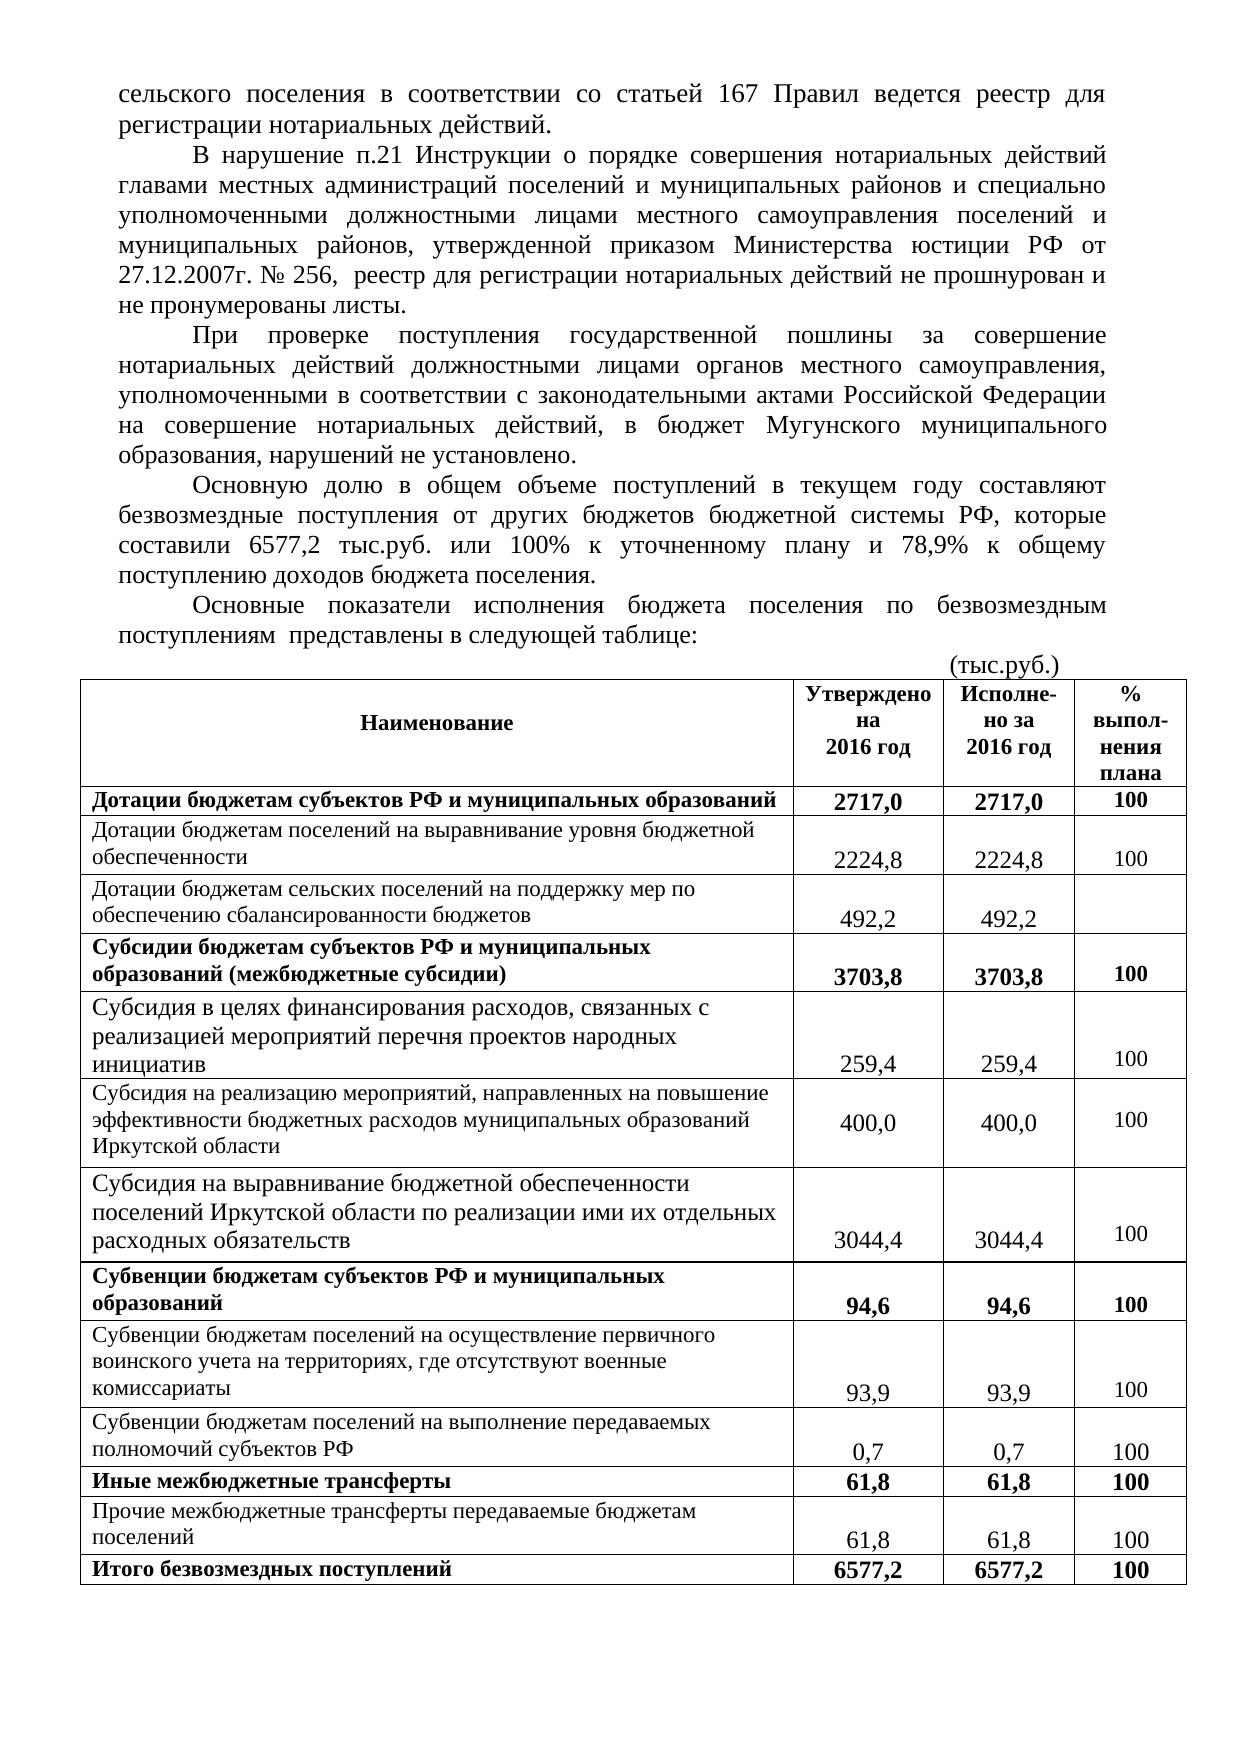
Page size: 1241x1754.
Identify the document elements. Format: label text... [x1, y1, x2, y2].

table_cell 6577,2 [794, 1555, 943, 1584]
table_cell 100 [1075, 1497, 1186, 1554]
table_cell Субсидии бюджетам субъектов РФ и муниципальных образований (межбюджетные субсидии) [81, 934, 793, 991]
table_cell Иные межбюджетные трансферты [81, 1467, 793, 1496]
table_cell 100 [1075, 816, 1186, 874]
table_cell 6577,2 [944, 1555, 1074, 1584]
table_cell Субвенции бюджетам поселений на выполнение передаваемых полномочий субъектов РФ [81, 1408, 793, 1466]
table_header Исполне-но за 2016 год [944, 680, 1074, 786]
table_cell Прочие межбюджетные трансферты передаваемые бюджетам поселений [81, 1497, 793, 1554]
table_cell Субсидия на реализацию мероприятий, направленных на повышение эффективности бюджетных расходов муниципальных образований Иркутской области [81, 1079, 793, 1167]
table_cell 3703,8 [794, 934, 943, 991]
table_cell 259,4 [794, 992, 943, 1078]
table_cell 100 [1075, 787, 1186, 815]
table_cell Дотации бюджетам субъектов РФ и муниципальных образований [81, 787, 793, 815]
table_cell 100 [1075, 1321, 1186, 1407]
table_header Наименование [81, 680, 793, 786]
table_cell 492,2 [944, 875, 1074, 932]
table_cell Итого безвозмездных поступлений [81, 1555, 793, 1584]
table_cell 61,8 [944, 1467, 1074, 1496]
text При проверке поступления государственной пошлины за совершение нотариальных действий должностными лицами органов местного самоуправления, уполномоченными в соответствии с законодательными актами Российской Федерации на совершение нотариальных действий, в бюджет Мугунского муниципального образования, нарушений не установлено. [118, 319, 1108, 469]
table_cell 3044,4 [944, 1168, 1074, 1261]
text Основные показатели исполнения бюджета поселения по безвозмездным поступлениям представлены в следующей таблице: [118, 589, 1108, 649]
table_cell 3044,4 [794, 1168, 943, 1261]
table_cell 492,2 [794, 875, 943, 932]
table_cell 2717,0 [794, 787, 943, 815]
table_cell 259,4 [944, 992, 1074, 1078]
table_cell Субсидия в целях финансирования расходов, связанных с реализацией мероприятий перечня проектов народных инициатив [81, 992, 793, 1078]
table_cell Субвенции бюджетам поселений на осуществление первичного воинского учета на территориях, где отсутствуют военные комиссариаты [81, 1321, 793, 1407]
table_cell 400,0 [794, 1079, 943, 1167]
text (тыс.руб.) [118, 649, 1108, 679]
table_cell 93,9 [944, 1321, 1074, 1407]
table_header Утверждено на 2016 год [794, 680, 943, 786]
table_cell 0,7 [794, 1408, 943, 1466]
table_cell 2224,8 [944, 816, 1074, 874]
table_cell 3703,8 [944, 934, 1074, 991]
table_cell 400,0 [944, 1079, 1074, 1167]
table_cell 100 [1075, 992, 1186, 1078]
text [118, 77, 1108, 139]
table_cell 61,8 [794, 1497, 943, 1554]
table_cell 100 [1075, 1555, 1186, 1584]
table_cell 100 [1075, 934, 1186, 991]
table_cell 100 [1075, 1168, 1186, 1261]
table_cell 100 [1075, 1408, 1186, 1466]
table_cell [1075, 875, 1186, 932]
table_cell 94,6 [794, 1263, 943, 1320]
table_cell Субвенции бюджетам субъектов РФ и муниципальных образований [81, 1263, 793, 1320]
table_cell 93,9 [794, 1321, 943, 1407]
table_cell 2224,8 [794, 816, 943, 874]
table_cell 2717,0 [944, 787, 1074, 815]
text Основную долю в общем объеме поступлений в текущем году составляют безвозмездные поступления от других бюджетов бюджетной системы РФ, которые составили 6577,2 тыс.руб. или 100% к уточненному плану и 78,9% к общему поступлению доходов бюджета поселения. [118, 469, 1108, 589]
table_cell 100 [1075, 1467, 1186, 1496]
table_cell 61,8 [944, 1497, 1074, 1554]
table_cell 94,6 [944, 1263, 1074, 1320]
table_cell Дотации бюджетам поселений на выравнивание уровня бюджетной обеспеченности [81, 816, 793, 874]
table_header % выпол-нения плана [1075, 680, 1186, 786]
table_cell 100 [1075, 1079, 1186, 1167]
text В нарушение п.21 Инструкции о порядке совершения нотариальных действий главами местных администраций поселений и муниципальных районов и специально уполномоченными должностными лицами местного самоуправления поселений и муниципальных районов, утвержденной приказом Министерства юстиции РФ от 27.12.2007г. № 256, реестр для регистрации нотариальных действий не прошнурован и не пронумерованы листы. [118, 139, 1108, 319]
table_cell 0,7 [944, 1408, 1074, 1466]
table_cell Субсидия на выравнивание бюджетной обеспеченности поселений Иркутской области по реализации ими их отдельных расходных обязательств [81, 1168, 793, 1261]
table_cell 100 [1075, 1263, 1186, 1320]
table_cell Дотации бюджетам сельских поселений на поддержку мер по обеспечению сбалансированности бюджетов [81, 875, 793, 932]
table_cell 61,8 [794, 1467, 943, 1496]
